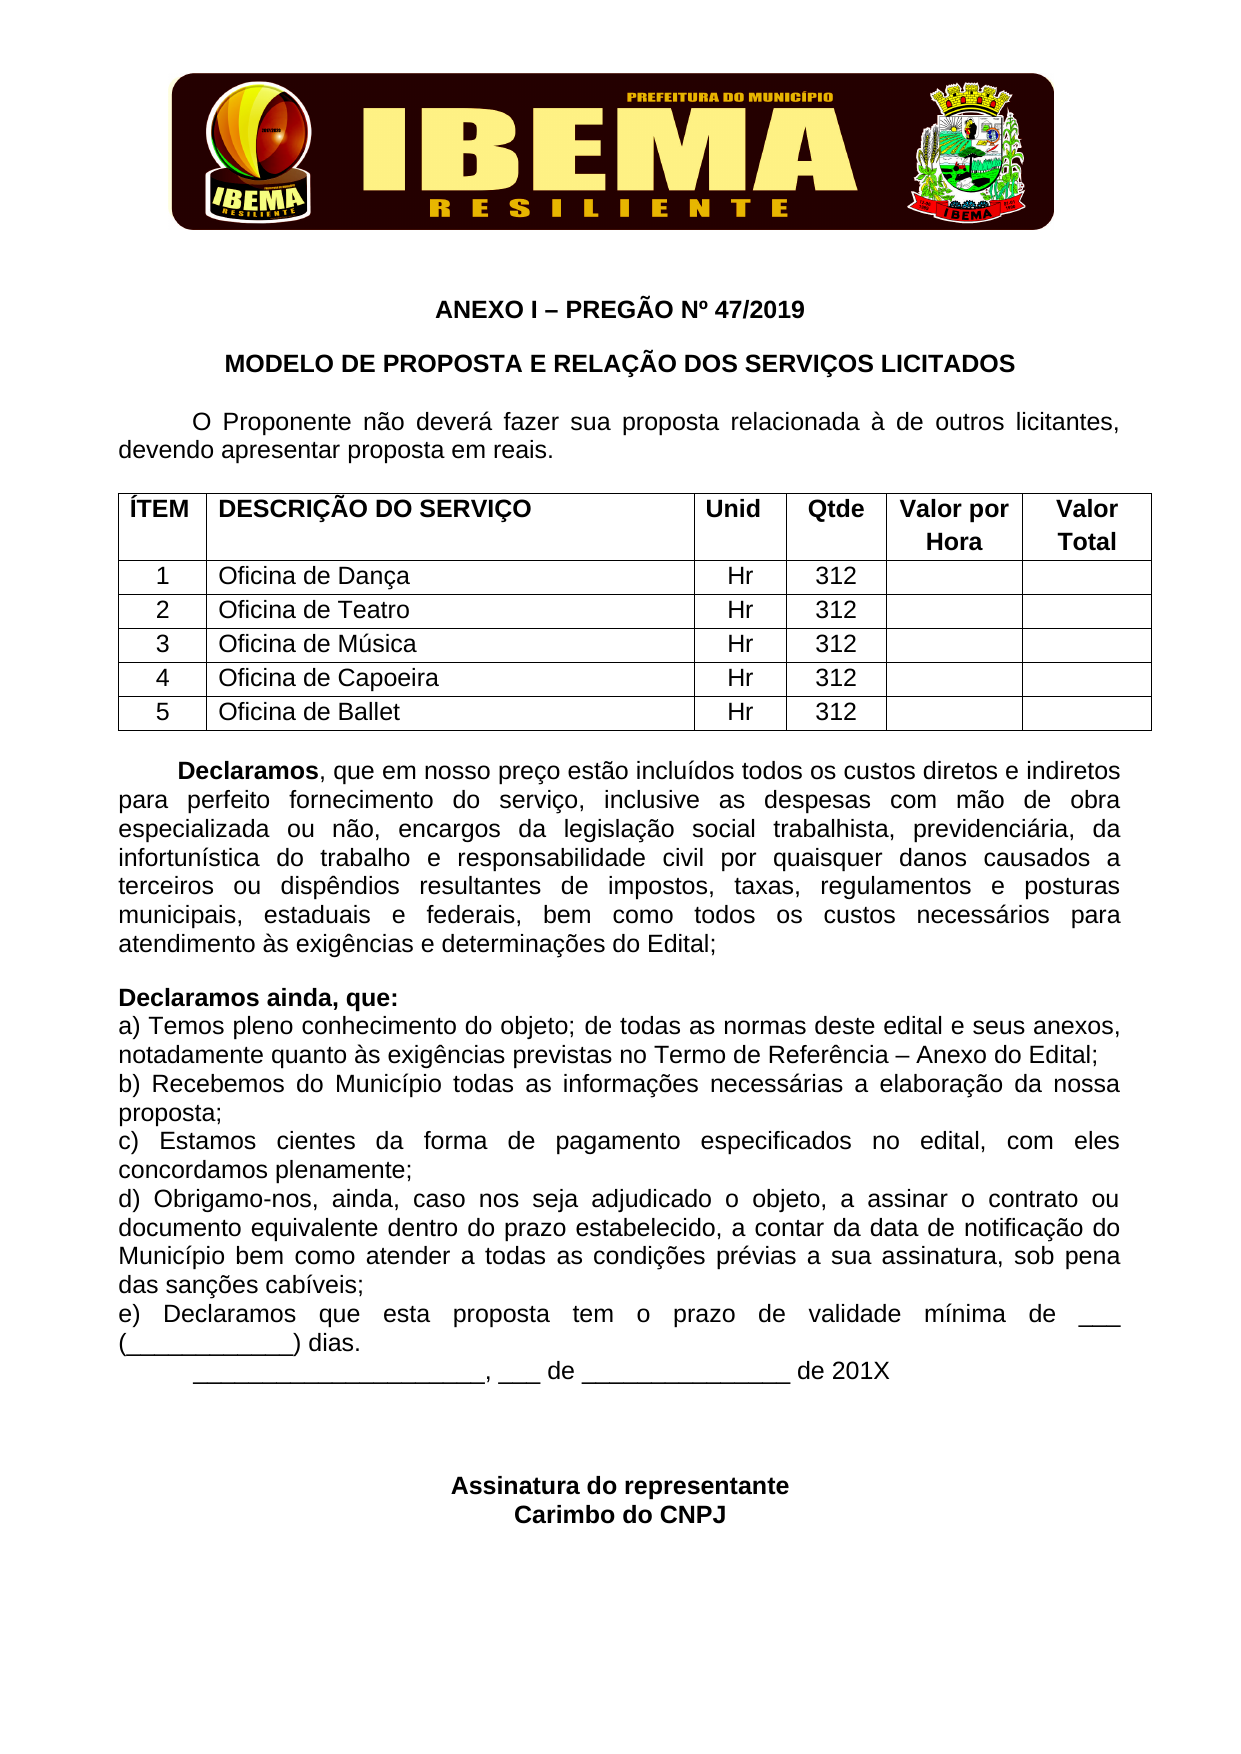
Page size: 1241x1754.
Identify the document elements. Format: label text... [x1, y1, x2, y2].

text c) Estamos cientes da forma de pagamento especificados no edital, com eles concordamos plenamente; [118, 1126, 1122, 1184]
table_cell 2 [119, 595, 206, 628]
table_cell 3 [119, 629, 206, 662]
table_cell [887, 629, 1022, 662]
table_cell [887, 595, 1022, 628]
table_cell [887, 697, 1022, 730]
table_cell Oficina de Ballet [207, 697, 694, 730]
text MODELO DE PROPOSTA E RELAÇÃO DOS SERVIÇOS LICITADOS [118, 349, 1122, 378]
table_cell 312 [787, 663, 886, 696]
table_header Valor Total [1023, 494, 1151, 560]
text a) Temos pleno conhecimento do objeto; de todas as normas deste edital e seus anexos, notadamente quanto às exigências previstas no Termo de Referência – Anexo do Edital; [118, 1011, 1122, 1069]
text e) Declaramos que esta proposta tem o prazo de validade mínima de ___ (____________) dias. [118, 1299, 1122, 1356]
text d) Obrigamo-nos, ainda, caso nos seja adjudicado o objeto, a assinar o contrato ou documento equivalente dentro do prazo estabelecido, a contar da data de notificação do Município bem como atender a todas as condições prévias a sua assinatura, sob pena das sanções cabíveis; [118, 1184, 1122, 1299]
table_header Qtde [787, 494, 886, 560]
table_cell 312 [787, 595, 886, 628]
table_cell [1023, 561, 1151, 594]
table_header Valor por Hora [887, 494, 1022, 560]
table_cell [887, 663, 1022, 696]
text O Proponente não deverá fazer sua proposta relacionada à de outros licitantes, devendo apresentar proposta em reais. [118, 407, 1122, 464]
table_cell [887, 561, 1022, 594]
text b) Recebemos do Município todas as informações necessárias a elaboração da nossa proposta; [118, 1069, 1122, 1126]
text ANEXO I – PREGÃO Nº 47/2019 [118, 295, 1122, 324]
table_cell 5 [119, 697, 206, 730]
table_header DESCRIÇÃO DO SERVIÇO [207, 494, 694, 560]
table_cell Oficina de Capoeira [207, 663, 694, 696]
text Declaramos, que em nosso preço estão incluídos todos os custos diretos e indiretos para perfeito fornecimento do serviço, inclusive as despesas com mão de obra especializada ou não, encargos da legislação social trabalhista, previdenciária, da infortunística do trabalho e responsabilidade civil por quaisquer danos causados a terceiros ou dispêndios resultantes de impostos, taxas, regulamentos e posturas municipais, estaduais e federais, bem como todos os custos necessários para atendimento às exigências e determinações do Edital; [118, 756, 1122, 958]
table_cell 312 [787, 561, 886, 594]
table_cell [1023, 663, 1151, 696]
table_cell Oficina de Música [207, 629, 694, 662]
text Declaramos ainda, que: [118, 983, 1122, 1011]
table_header ÍTEM [119, 494, 206, 560]
picture [168, 73, 1054, 230]
table_cell Oficina de Teatro [207, 595, 694, 628]
table_cell 1 [119, 561, 206, 594]
table_cell [1023, 595, 1151, 628]
table_cell Oficina de Dança [207, 561, 694, 594]
text _____________________, ___ de _______________ de 201X [118, 1356, 1122, 1385]
table_cell 4 [119, 663, 206, 696]
table_cell [1023, 697, 1151, 730]
table_cell Hr [695, 595, 786, 628]
table_cell Hr [695, 629, 786, 662]
table_cell Hr [695, 561, 786, 594]
table_cell 312 [787, 629, 886, 662]
table_cell Hr [695, 663, 786, 696]
table_cell Hr [695, 697, 786, 730]
text Assinatura do representante [118, 1471, 1122, 1500]
table_cell 312 [787, 697, 886, 730]
text Carimbo do CNPJ [118, 1500, 1122, 1529]
table_header Unid [695, 494, 786, 560]
table_cell [1023, 629, 1151, 662]
